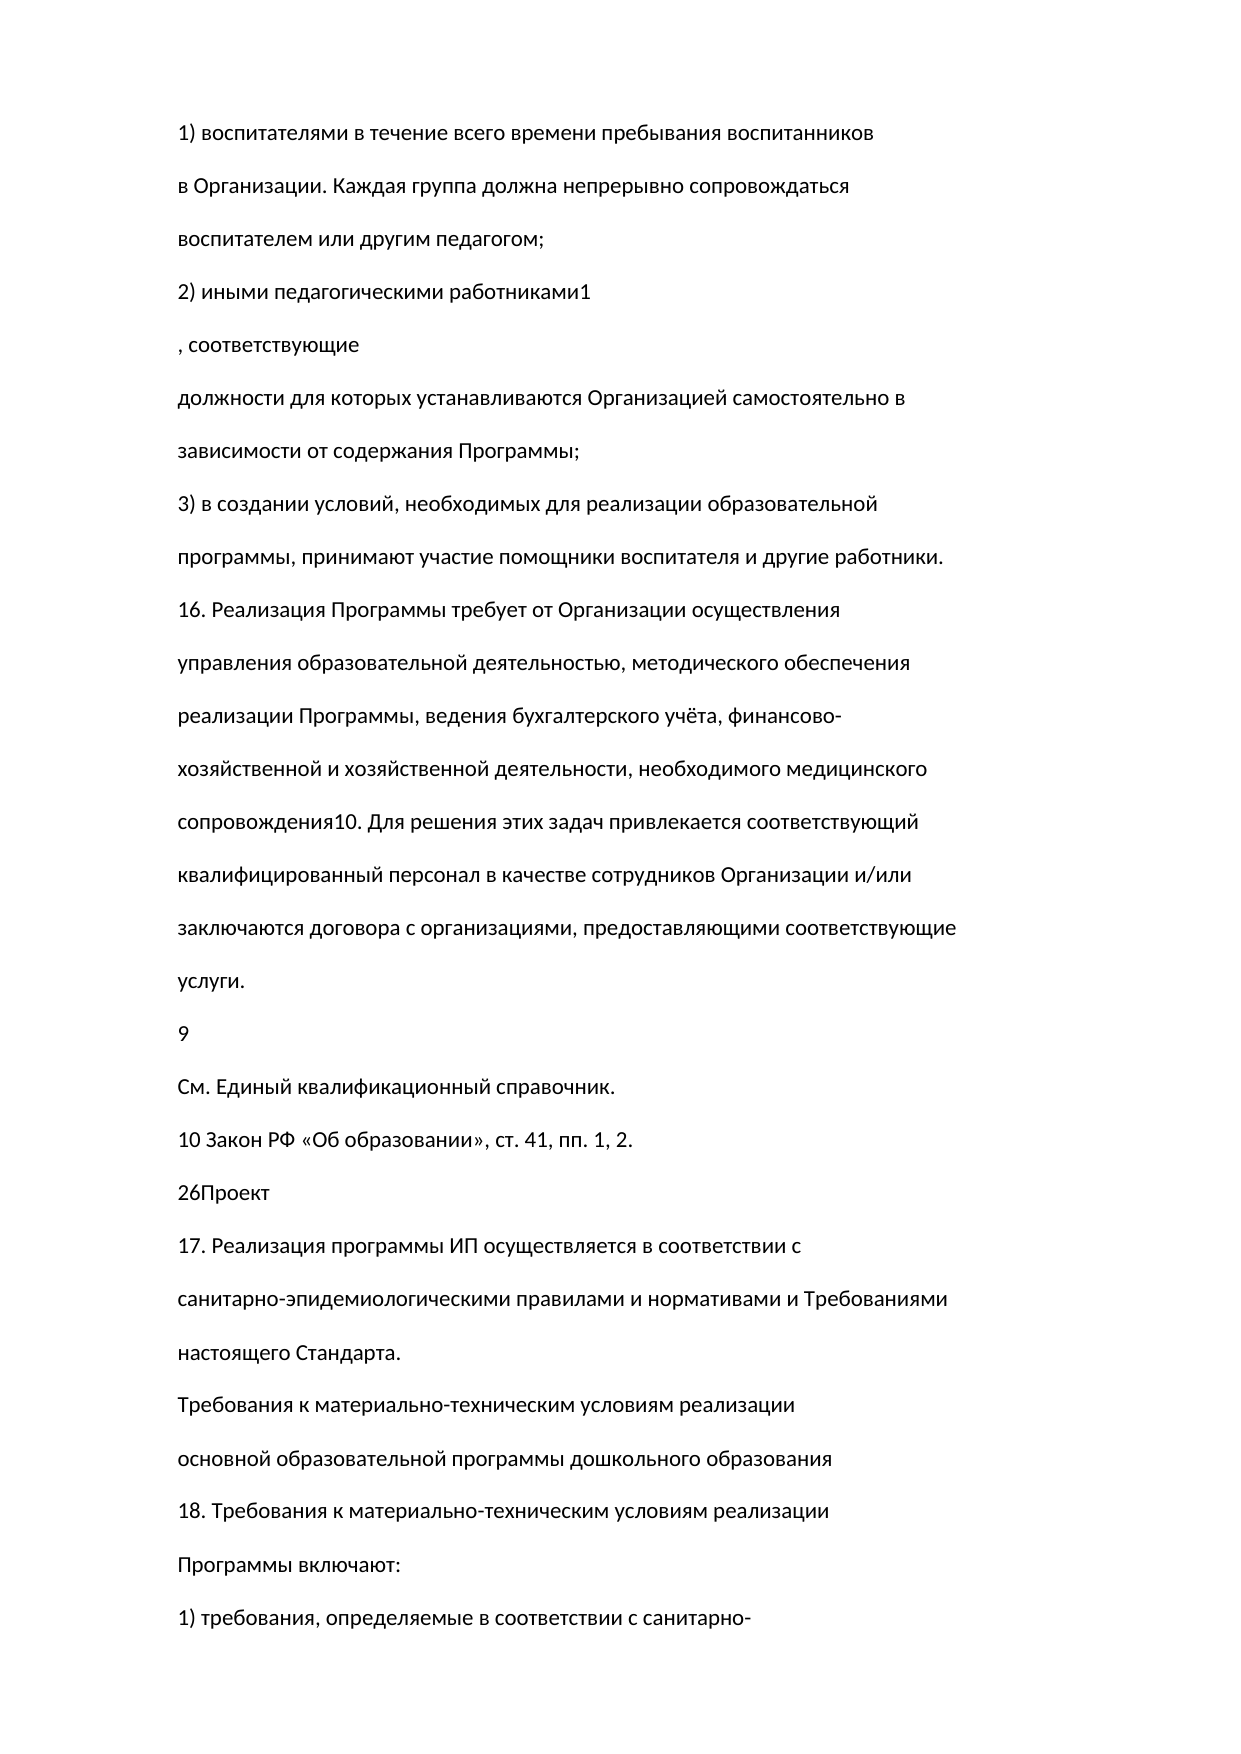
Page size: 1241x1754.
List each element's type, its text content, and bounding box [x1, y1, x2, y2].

text услуги. [177, 966, 1152, 994]
text 1) требования, определяемые в соответствии с санитарно- [177, 1603, 1152, 1631]
text программы, принимают участие помощники воспитателя и другие работники. [177, 542, 1152, 570]
text 9 [177, 1019, 1152, 1047]
text 2) иными педагогическими работниками1 [177, 277, 1152, 305]
text зависимости от содержания Программы; [177, 436, 1152, 464]
text реализации Программы, ведения бухгалтерского учёта, финансово- [177, 701, 1152, 729]
text заключаются договора с организациями, предоставляющими соответствующие [177, 913, 1152, 941]
text воспитателем или другим педагогом; [177, 224, 1152, 252]
text 26Проект [177, 1178, 1152, 1207]
text должности для которых устанавливаются Организацией самостоятельно в [177, 383, 1152, 411]
text управления образовательной деятельностью, методического обеспечения [177, 648, 1152, 676]
text в Организации. Каждая группа должна непрерывно сопровождаться [177, 171, 1152, 199]
text Требования к материально-техническим условиям реализации [177, 1391, 1152, 1419]
text Программы включают: [177, 1550, 1152, 1578]
text 1) воспитателями в течение всего времени пребывания воспитанников [177, 118, 1152, 146]
text санитарно-эпидемиологическими правилами и нормативами и Требованиями [177, 1284, 1152, 1313]
text квалифицированный персонал в качестве сотрудников Организации и/или [177, 860, 1152, 888]
text хозяйственной и хозяйственной деятельности, необходимого медицинского [177, 754, 1152, 782]
text 18. Требования к материально-техническим условиям реализации [177, 1497, 1152, 1525]
text сопровождения10. Для решения этих задач привлекается соответствующий [177, 807, 1152, 835]
text основной образовательной программы дошкольного образования [177, 1444, 1152, 1472]
text 3) в создании условий, необходимых для реализации образовательной [177, 489, 1152, 517]
text настоящего Стандарта. [177, 1338, 1152, 1366]
text См. Единый квалификационный справочник. [177, 1072, 1152, 1101]
text 17. Реализация программы ИП осуществляется в соответствии с [177, 1232, 1152, 1259]
text , соответствующие [177, 330, 1152, 358]
text 16. Реализация Программы требует от Организации осуществления [177, 595, 1152, 623]
text 10 Закон РФ «Об образовании», ст. 41, пп. 1, 2. [177, 1126, 1152, 1153]
